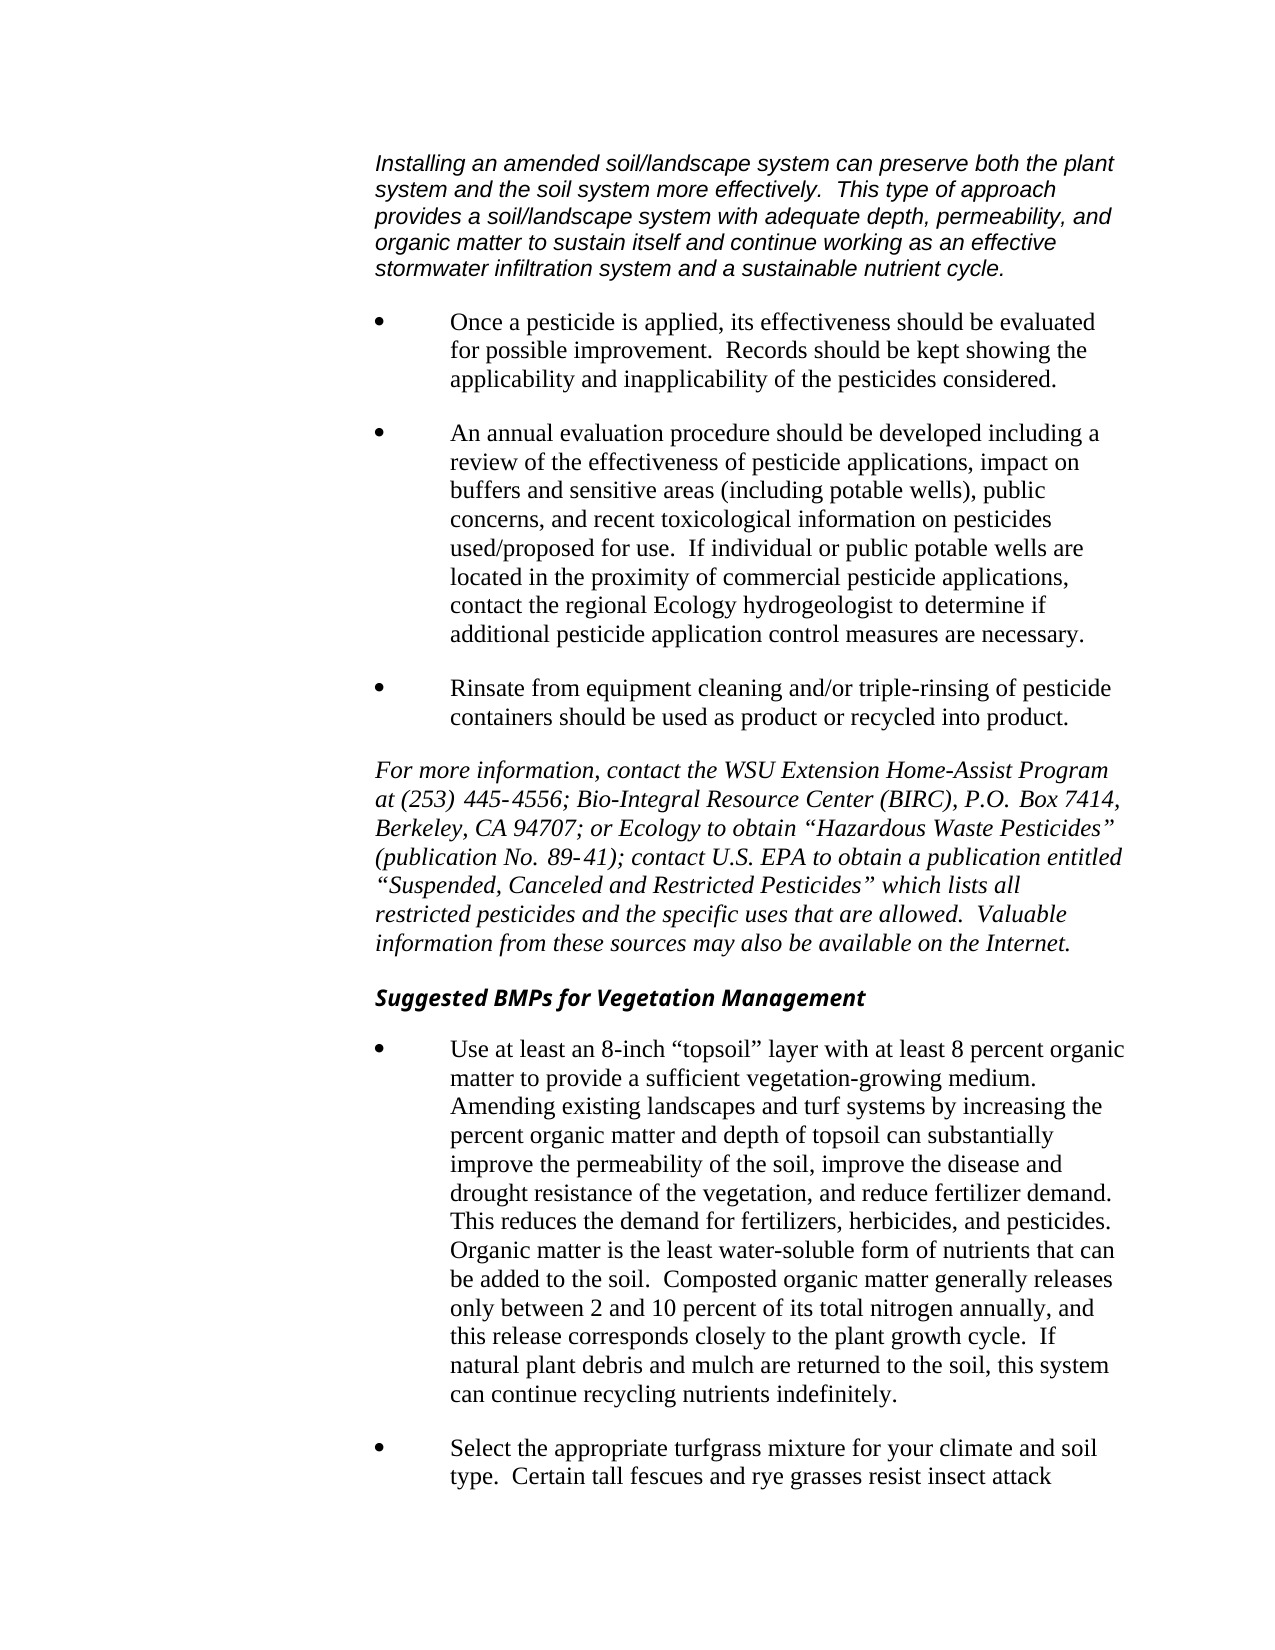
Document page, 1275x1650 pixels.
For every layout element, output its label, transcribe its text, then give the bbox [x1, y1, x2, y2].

text For more information, contact the WSU Extension Home-Assist Program at (253) 445-4556; Bio-Integral Resource Center (BIRC), P.O. Box 7414, Berkeley, CA 94707; or Ecology to obtain “Hazardous Waste Pesticides” (publication No. 89-41); contact U.S. EPA to obtain a publication entitled “Suspended, Canceled and Restricted Pesticides” which lists all restricted pesticides and the specific uses that are allowed. Valuable information from these sources may also be available on the Internet. [375, 756, 1125, 957]
text Once a pesticide is applied, its effectiveness should be evaluated for possible improvement. Records should be kept showing the applicability and inapplicability of the pesticides considered. [375, 307, 1125, 393]
text Installing an amended soil/landscape system can preserve both the plant system and the soil system more effectively. This type of approach provides a soil/landscape system with adequate depth, permeability, and organic matter to sustain itself and continue working as an effective stormwater infiltration system and a sustainable nutrient cycle. [375, 150, 1125, 282]
subtitle Suggested BMPs for Vegetation Management [375, 982, 1125, 1013]
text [375, 1433, 1125, 1490]
text Rinsate from equipment cleaning and/or triple-rinsing of pesticide containers should be used as product or recycled into product. [375, 673, 1125, 731]
text An annual evaluation procedure should be developed including a review of the effectiveness of pesticide applications, impact on buffers and sensitive areas (including potable wells), public concerns, and recent toxicological information on pesticides used/proposed for use. If individual or public potable wells are located in the proximity of commercial pesticide applications, contact the regional Ecology hydrogeologist to determine if additional pesticide application control measures are necessary. [375, 418, 1125, 648]
text Use at least an 8-inch “topsoil” layer with at least 8 percent organic matter to provide a sufficient vegetation-growing medium. Amending existing landscapes and turf systems by increasing the percent organic matter and depth of topsoil can substantially improve the permeability of the soil, improve the disease and drought resistance of the vegetation, and reduce fertilizer demand. This reduces the demand for fertilizers, herbicides, and pesticides. Organic matter is the least water-soluble form of nutrients that can be added to the soil. Composted organic matter generally releases only between 2 and 10 percent of its total nitrogen annually, and this release corresponds closely to the plant growth cycle. If natural plant debris and mulch are returned to the soil, this system can continue recycling nutrients indefinitely. [375, 1034, 1125, 1408]
